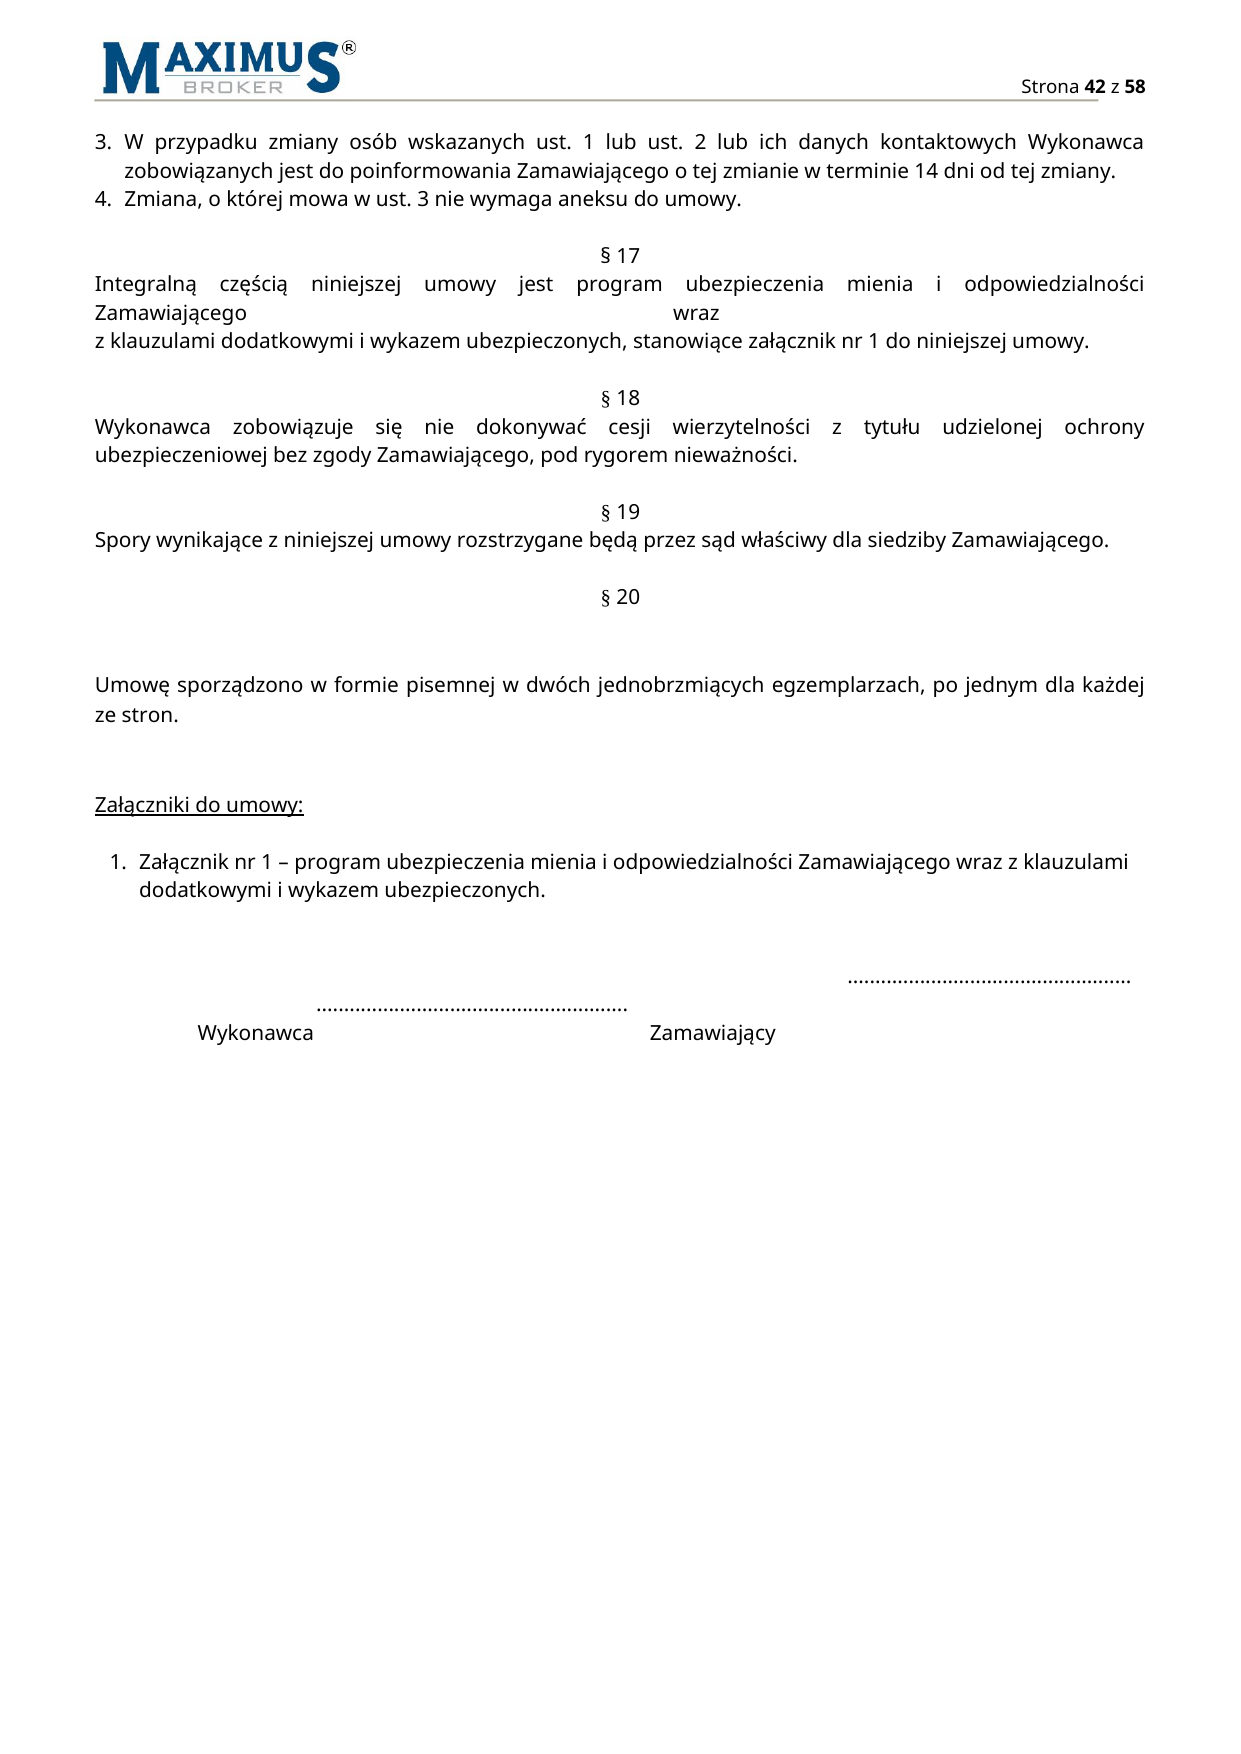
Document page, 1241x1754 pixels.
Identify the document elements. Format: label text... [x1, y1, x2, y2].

text Załączniki do umowy: [94, 790, 1146, 819]
text Umowę sporządzono w formie pisemnej w dwóch jednobrzmiących egzemplarzach, po jednym dla każdej ze stron. [94, 670, 1146, 729]
text Integralną częścią niniejszej umowy jest program ubezpieczenia mienia i odpowiedzialności Zamawiającego wraz z klauzulami dodatkowymi i wykazem ubezpieczonych, stanowiące załącznik nr 1 do niniejszej umowy. [94, 269, 1146, 355]
text 20 [94, 582, 1146, 611]
list Załącznik nr 1 – program ubezpieczenia mienia i odpowiedzialności Zamawiającego wraz z klauzulami dodatkowymi i wykazem ubezpieczonych. [109, 847, 1146, 904]
text Wykonawca Zamawiający [94, 1018, 1146, 1046]
text Wykonawca zobowiązuje się nie dokonywać cesji wierzytelności z tytułu udzielonej ochrony ubezpieczeniowej bez zgody Zamawiającego, pod rygorem nieważności. [94, 412, 1146, 469]
text 19 [94, 497, 1146, 526]
picture [97, 36, 362, 98]
list Zmiana, o której mowa w ust. 3 nie wymaga aneksu do umowy. [94, 184, 1146, 213]
text § 17 [94, 241, 1146, 269]
text ................................................... ........................................................ [94, 961, 1146, 1018]
text 18 [94, 383, 1146, 412]
text Spory wynikające z niniejszej umowy rozstrzygane będą przez sąd właściwy dla siedziby Zamawiającego. [94, 526, 1146, 554]
list W przypadku zmiany osób wskazanych ust. 1 lub ust. 2 lub ich danych kontaktowych Wykonawca zobowiązanych jest do poinformowania Zamawiającego o tej zmianie w terminie 14 dni od tej zmiany. [94, 127, 1146, 184]
